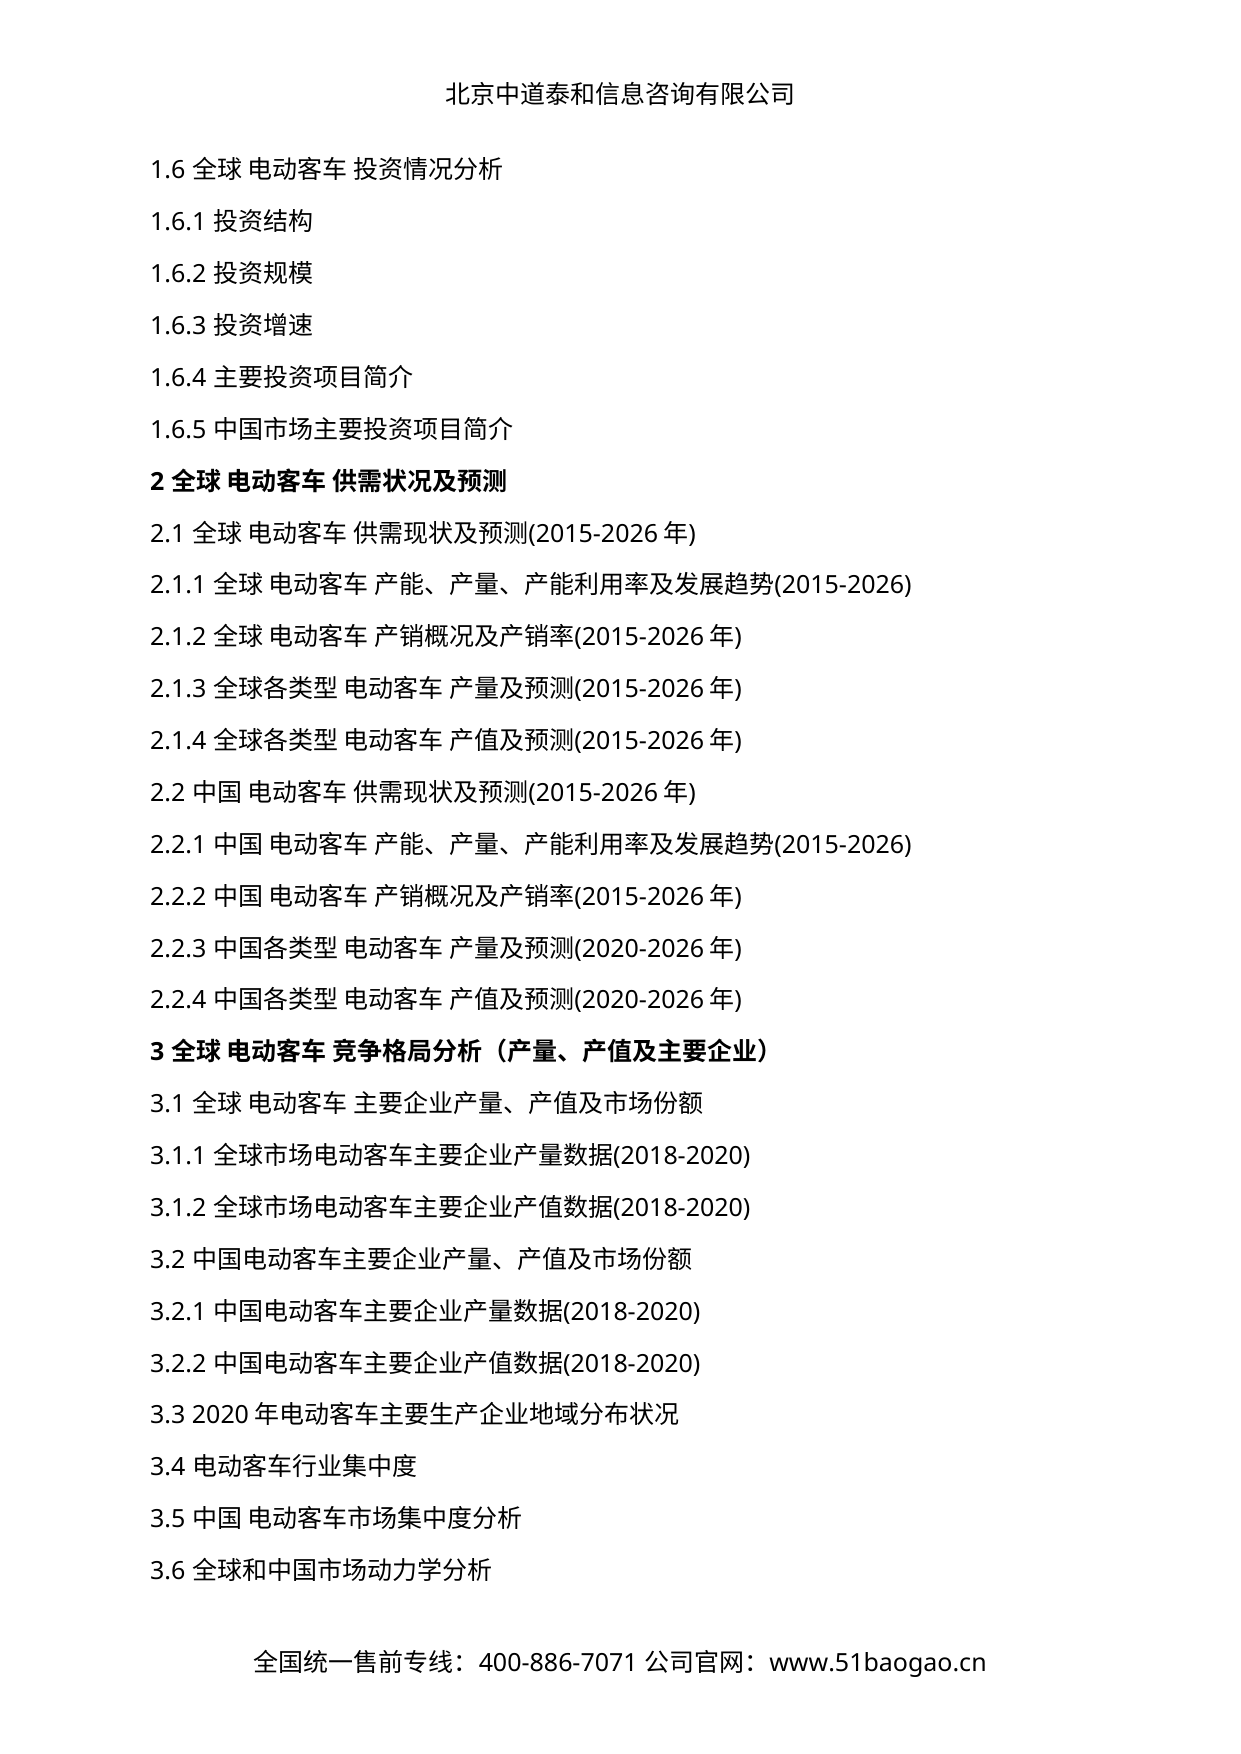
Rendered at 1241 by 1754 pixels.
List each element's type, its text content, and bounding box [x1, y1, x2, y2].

text 3.1.2 全球市场电动客车主要企业产值数据(2018-2020) [150, 1187, 1090, 1224]
text 3.5 中国 电动客车市场集中度分析 [150, 1499, 1090, 1535]
text 3.4 电动客车行业集中度 [150, 1447, 1090, 1483]
text 2.2.3 中国各类型 电动客车 产量及预测(2020-2026年) [150, 928, 1090, 964]
text 2.1.1 全球 电动客车 产能、产量、产能利用率及发展趋势(2015-2026) [150, 565, 1090, 601]
text 1.6 全球 电动客车 投资情况分析 [150, 150, 1090, 186]
text 1.6.4 主要投资项目简介 [150, 357, 1090, 394]
text 2.2.1 中国 电动客车 产能、产量、产能利用率及发展趋势(2015-2026) [150, 824, 1090, 861]
text 1.6.5 中国市场主要投资项目简介 [150, 409, 1090, 446]
text 1.6.3 投资增速 [150, 306, 1090, 342]
text 3.2.2 中国电动客车主要企业产值数据(2018-2020) [150, 1343, 1090, 1379]
text 2.1 全球 电动客车 供需现状及预测(2015-2026年) [150, 513, 1090, 549]
text 3.2 中国电动客车主要企业产量、产值及市场份额 [150, 1239, 1090, 1276]
text 3.1 全球 电动客车 主要企业产量、产值及市场份额 [150, 1084, 1090, 1120]
text 2.1.4 全球各类型 电动客车 产值及预测(2015-2026年) [150, 721, 1090, 757]
text 2.2 中国 电动客车 供需现状及预测(2015-2026年) [150, 772, 1090, 809]
text 1.6.1 投资结构 [150, 202, 1090, 238]
text 3.3 2020年电动客车主要生产企业地域分布状况 [150, 1395, 1090, 1431]
text 2 全球 电动客车 供需状况及预测 [150, 461, 1090, 497]
text 3.2.1 中国电动客车主要企业产量数据(2018-2020) [150, 1291, 1090, 1327]
text 3 全球 电动客车 竞争格局分析（产量、产值及主要企业） [150, 1032, 1090, 1068]
text 1.6.2 投资规模 [150, 254, 1090, 290]
text 3.1.1 全球市场电动客车主要企业产量数据(2018-2020) [150, 1136, 1090, 1172]
text 2.1.2 全球 电动客车 产销概况及产销率(2015-2026年) [150, 617, 1090, 653]
text 2.2.2 中国 电动客车 产销概况及产销率(2015-2026年) [150, 876, 1090, 912]
text 3.6 全球和中国市场动力学分析 [150, 1551, 1090, 1587]
text 2.2.4 中国各类型 电动客车 产值及预测(2020-2026年) [150, 980, 1090, 1016]
text 2.1.3 全球各类型 电动客车 产量及预测(2015-2026年) [150, 669, 1090, 705]
